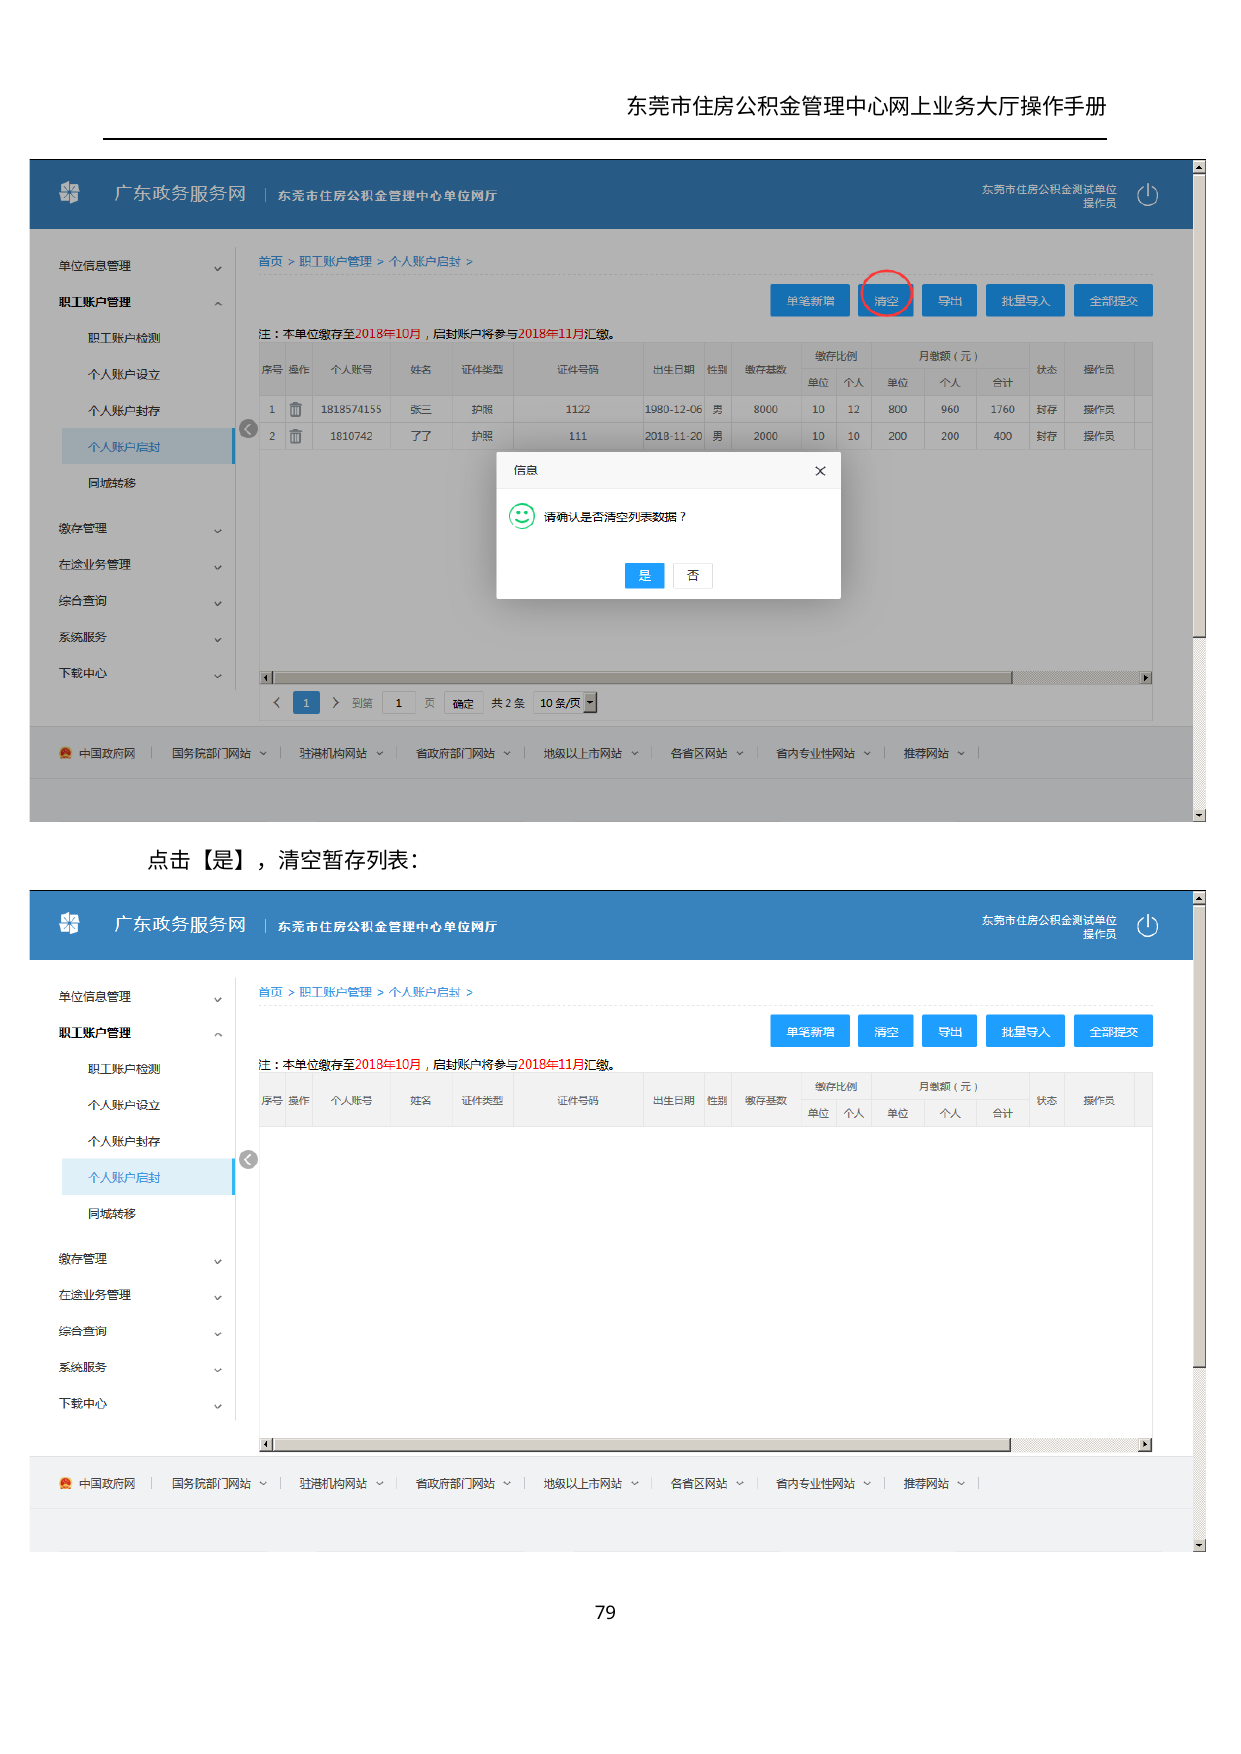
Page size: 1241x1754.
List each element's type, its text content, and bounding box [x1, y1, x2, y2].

picture [29, 890, 1206, 1552]
picture [29, 159, 1206, 822]
text 点击【是】，清空暂存列表： [147, 842, 1107, 875]
